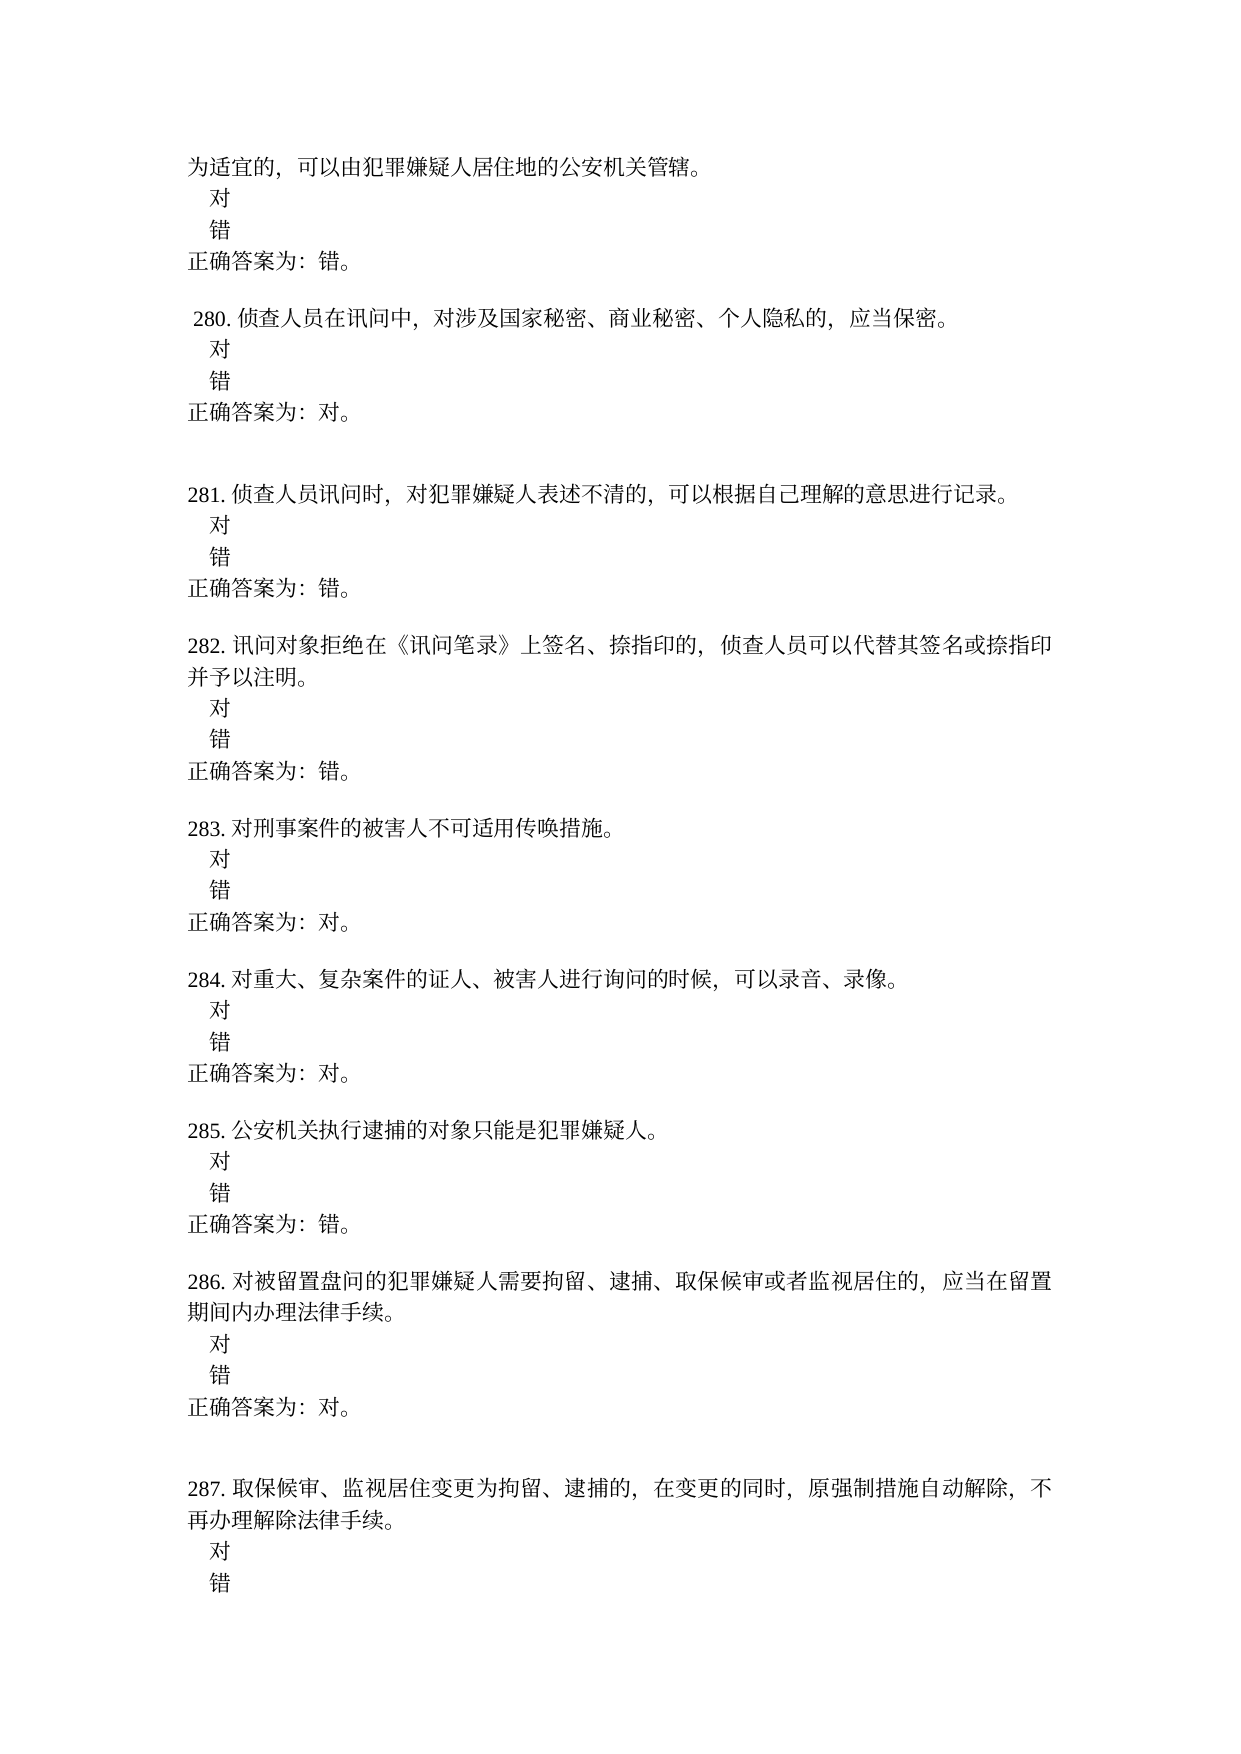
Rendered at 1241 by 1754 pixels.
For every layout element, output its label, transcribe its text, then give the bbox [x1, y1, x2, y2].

text 对 [187, 181, 1053, 213]
text 正确答案为：对。 [187, 1390, 1053, 1421]
text 正确答案为：对。 [187, 905, 1053, 937]
text 284. 对重大、复杂案件的证人、被害人进行询问的时候，可以录音、录像。 [187, 962, 1053, 993]
text 错 [187, 213, 1053, 244]
text 对 [187, 332, 1053, 364]
text 正确答案为：错。 [187, 1207, 1053, 1239]
text 正确答案为：错。 [187, 572, 1053, 603]
text 对 [187, 1144, 1053, 1176]
text 正确答案为：错。 [187, 244, 1053, 276]
text 282. 讯问对象拒绝在《讯问笔录》上签名、捺指印的，侦查人员可以代替其签名或捺指印并予以注明。 [187, 628, 1053, 691]
text 对 [187, 1534, 1053, 1566]
text 281. 侦查人员讯问时，对犯罪嫌疑人表述不清的，可以根据自己理解的意思进行记录。 [187, 477, 1053, 509]
text 280. 侦查人员在讯问中，对涉及国家秘密、商业秘密、个人隐私的，应当保密。 [187, 301, 1053, 332]
text 对 [187, 842, 1053, 874]
text 正确答案为：对。 [187, 1056, 1053, 1088]
text 错 [187, 1566, 1053, 1597]
text 286. 对被留置盘问的犯罪嫌疑人需要拘留、逮捕、取保候审或者监视居住的，应当在留置期间内办理法律手续。 [187, 1264, 1053, 1327]
text 285. 公安机关执行逮捕的对象只能是犯罪嫌疑人。 [187, 1113, 1053, 1144]
text 对 [187, 1327, 1053, 1358]
text 对 [187, 509, 1053, 540]
text 287. 取保候审、监视居住变更为拘留、逮捕的，在变更的同时，原强制措施自动解除，不再办理解除法律手续。 [187, 1472, 1053, 1534]
text 错 [187, 364, 1053, 395]
text 错 [187, 1358, 1053, 1390]
text 283. 对刑事案件的被害人不可适用传唤措施。 [187, 811, 1053, 842]
text 对 [187, 993, 1053, 1025]
text 正确答案为：对。 [187, 395, 1053, 427]
text 错 [187, 1025, 1053, 1056]
text 错 [187, 1176, 1053, 1207]
text 正确答案为：错。 [187, 754, 1053, 786]
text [187, 150, 1053, 181]
text 错 [187, 723, 1053, 754]
text 错 [187, 874, 1053, 905]
text 对 [187, 691, 1053, 723]
text 错 [187, 540, 1053, 572]
